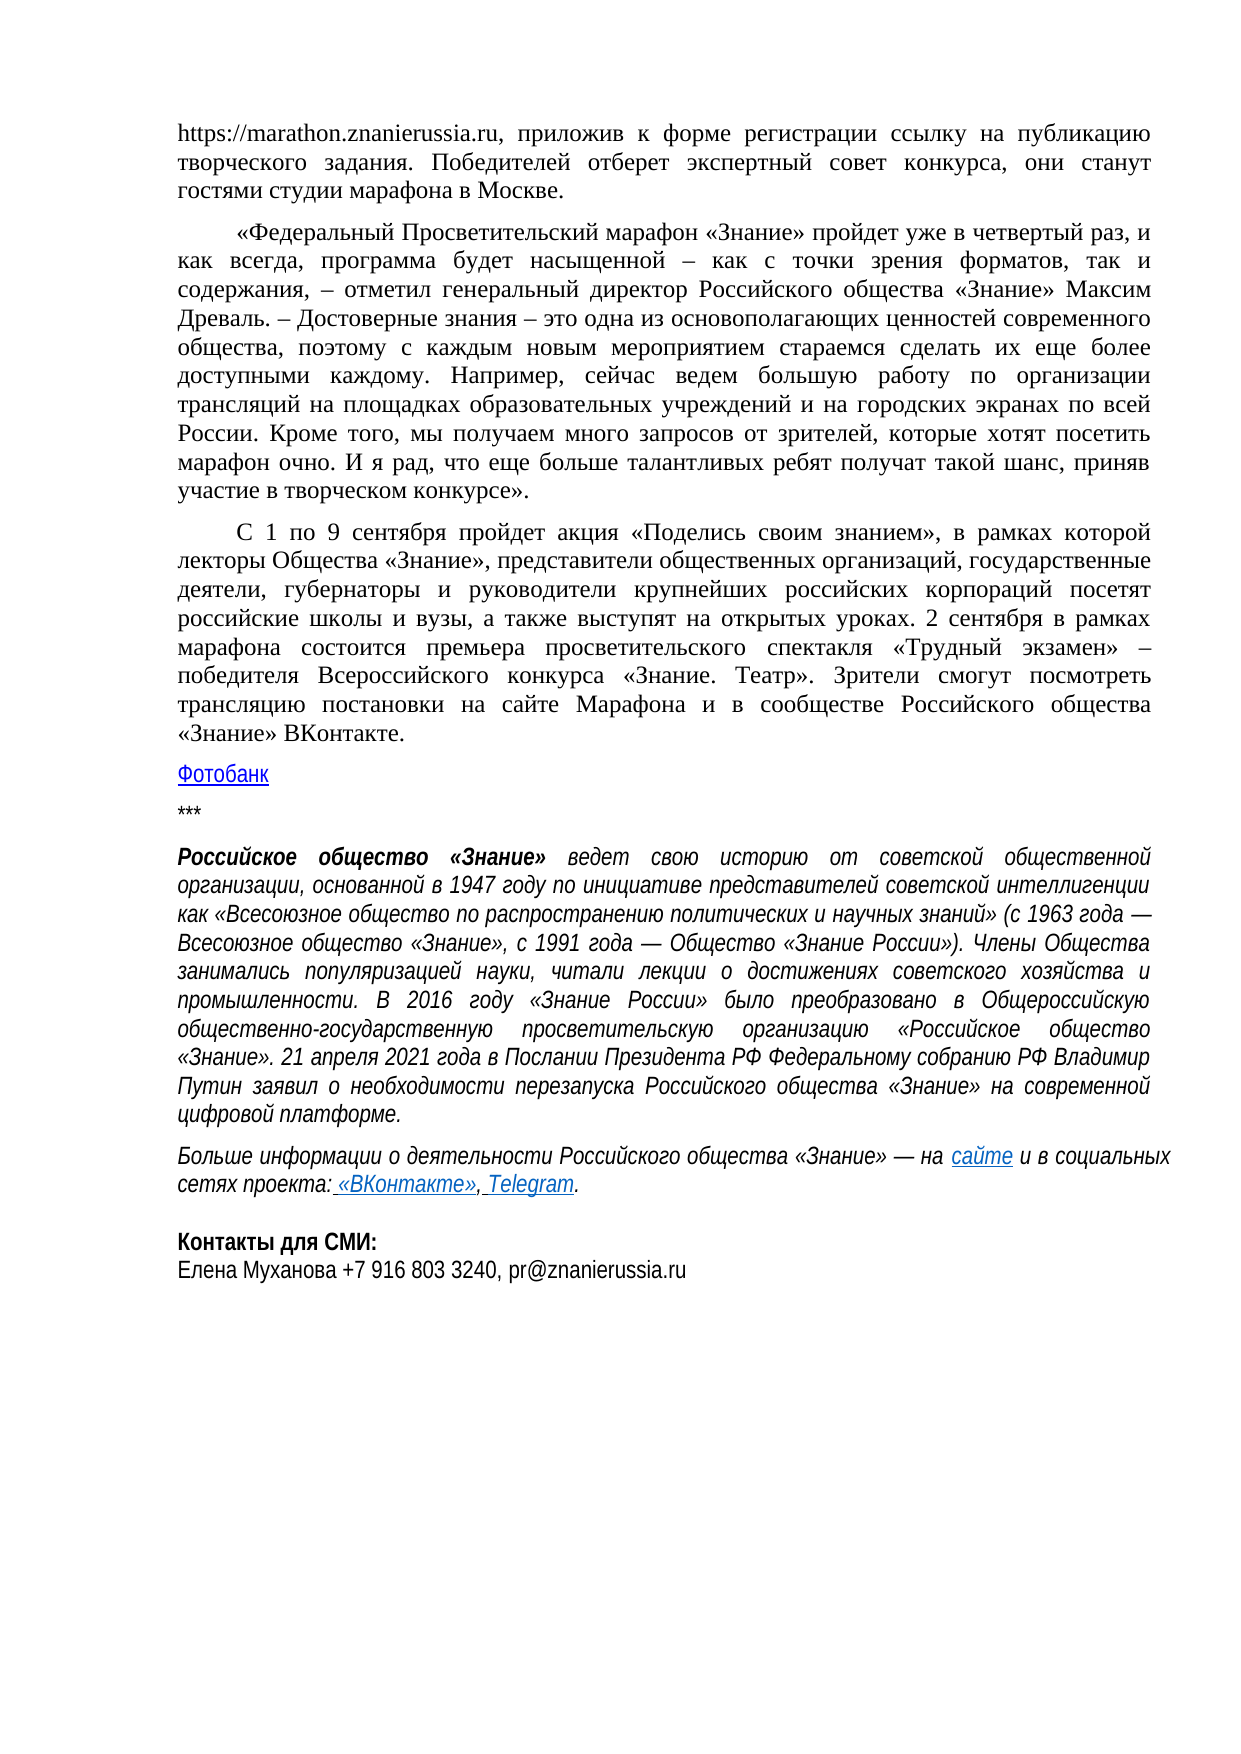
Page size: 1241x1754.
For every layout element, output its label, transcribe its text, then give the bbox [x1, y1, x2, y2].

text «Федеральный Просветительский марафон «Знание» пройдет уже в четвертый раз, и как всегда, программа будет насыщенной – как с точки зрения форматов, так и содержания, – отметил генеральный директор Российского общества «Знание» Максим Древаль. – Достоверные знания – это одна из основополагающих ценностей современного общества, поэтому с каждым новым мероприятием стараемся сделать их еще более доступными каждому. Например, сейчас ведем большую работу по организации трансляций на площадках образовательных учреждений и на городских экранах по всей России. Кроме того, мы получаем много запросов от зрителей, которые хотят посетить марафон очно. И я рад, что еще больше талантливых ребят получат такой шанс, приняв участие в творческом конкурсе». [177, 217, 1152, 504]
text Российское общество «Знание» ведет свою историю от советской общественной организации, основанной в 1947 году по инициативе представителей советской интеллигенции как «Всесоюзное общество по распространению политических и научных знаний» (с 1963 года — Всесоюзное общество «Знание», с 1991 года — Общество «Знание России»). Члены Общества занимались популяризацией науки, читали лекции о достижениях советского хозяйства и промышленности. В 2016 году «Знание России» было преобразовано в Общероссийскую общественно-государственную просветительскую организацию «Российское общество «Знание». 21 апреля 2021 года в Послании Президента РФ Федеральному собранию РФ Владимир Путин заявил о необходимости перезапуска Российского общества «Знание» на современной цифровой платформе. [177, 842, 1152, 1128]
text С 1 по 9 сентября пройдет акция «Поделись своим знанием», в рамках которой лекторы Общества «Знание», представители общественных организаций, государственные деятели, губернаторы и руководители крупнейших российских корпораций посетят российские школы и вузы, а также выступят на открытых уроках. 2 сентября в рамках марафона состоится премьера просветительского спектакля «Трудный экзамен» – победителя Всероссийского конкурса «Знание. Театр». Зрители смогут посмотреть трансляцию постановки на сайте Марафона и в сообществе Российского общества «Знание» ВКонтакте. [177, 517, 1152, 747]
text Больше информации о деятельности Российского общества «Знание» — на сайте и в социальных сетях проекта: «ВКонтакте», Telegram. [177, 1141, 1171, 1198]
text *** [177, 801, 1152, 829]
text Фотобанк [177, 759, 1152, 788]
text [177, 118, 1152, 204]
text Контакты для СМИ: [177, 1227, 1171, 1255]
text Елена Муханова +7 916 803 3240, pr@znanierussia.ru [177, 1255, 1171, 1284]
